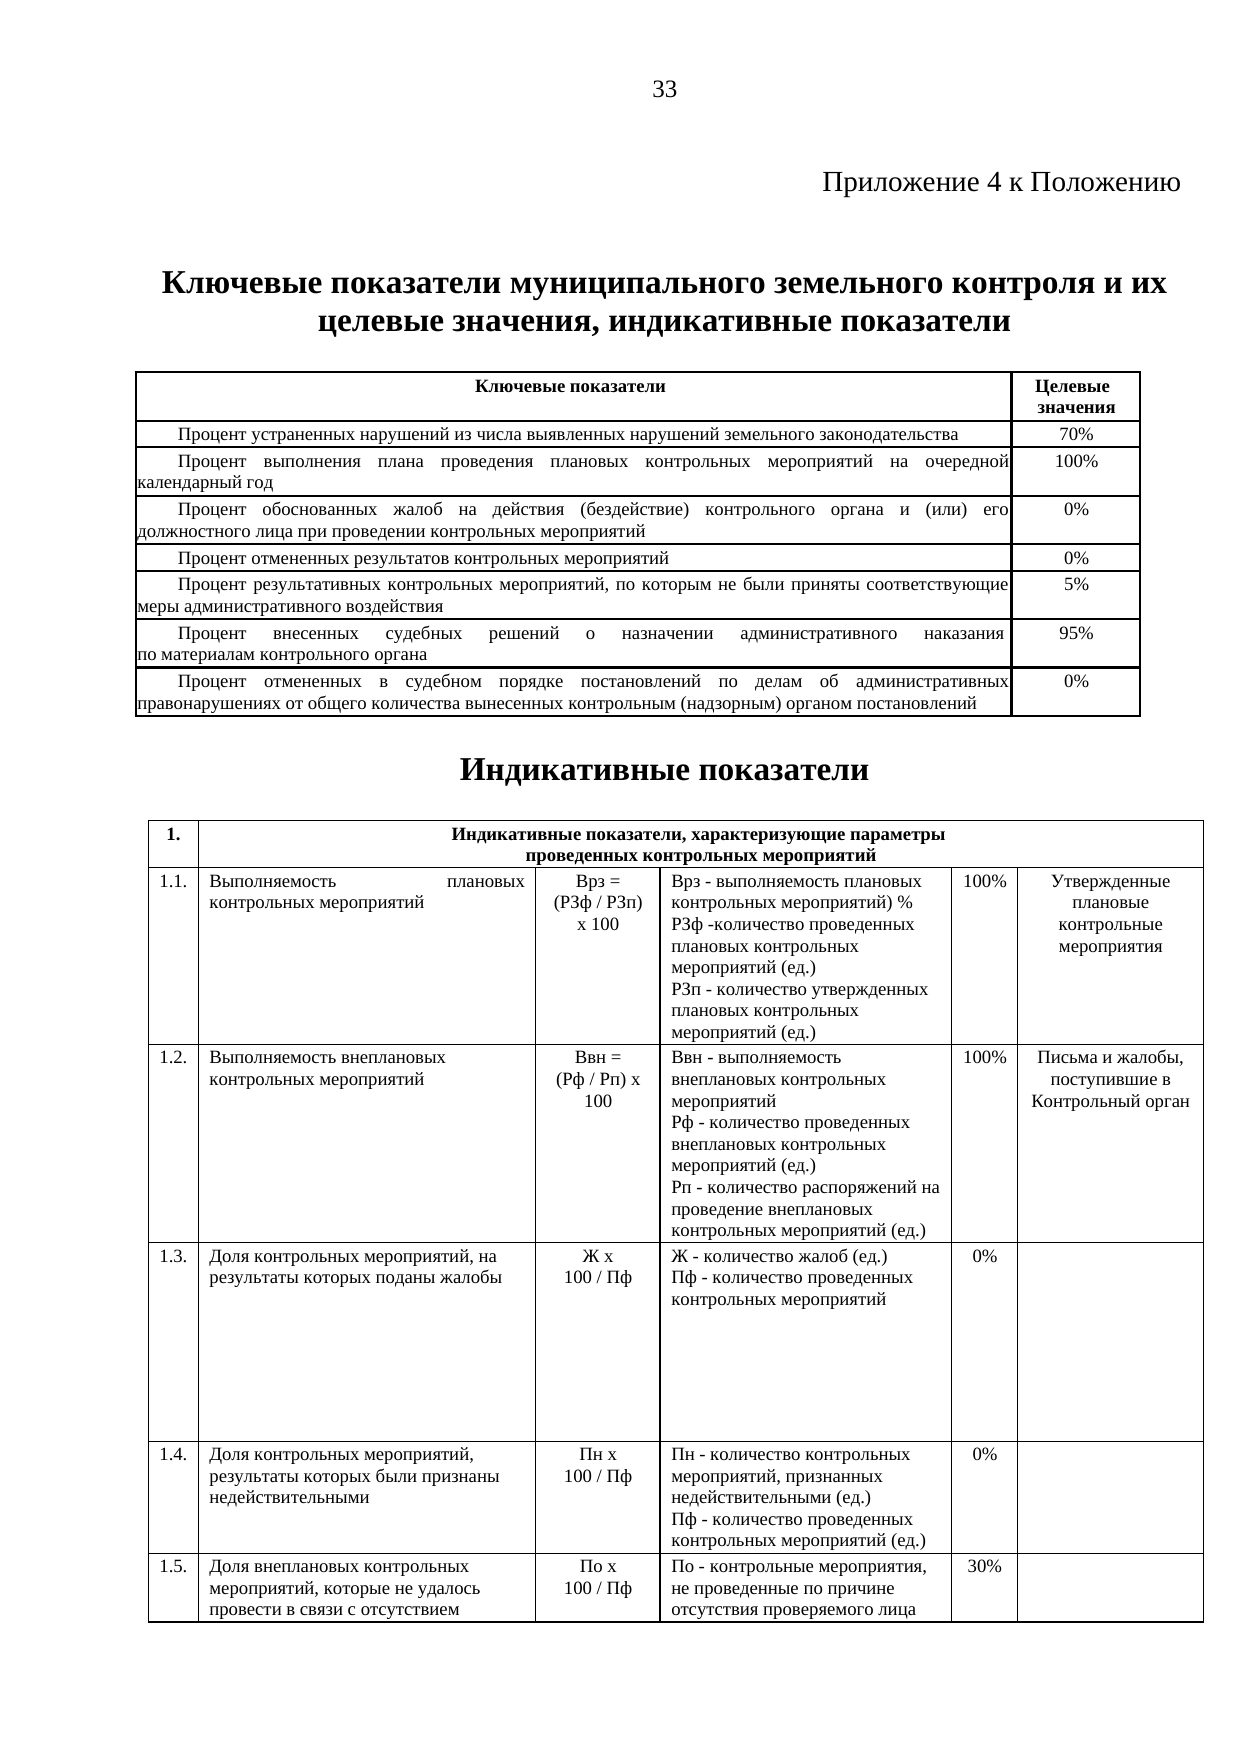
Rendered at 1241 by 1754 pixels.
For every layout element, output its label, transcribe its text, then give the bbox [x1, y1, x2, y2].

table_cell Процент отмененных в судебном порядке постановлений по делам об административных правонарушениях от общего количества вынесенных контрольным (надзорным) органом постановлений [137, 669, 1010, 715]
table_cell Пн x 100 / Пф [536, 1442, 659, 1552]
table_cell 0% [1013, 497, 1139, 543]
table_cell Выполняемость внеплановых контрольных мероприятий [199, 1045, 535, 1242]
table_cell 1.3. [149, 1243, 198, 1441]
table_cell 0% [1013, 669, 1139, 715]
table_header Индикативные показатели, характеризующие параметры проведенных контрольных мероприятий [199, 821, 1203, 867]
table_cell Выполняемость плановых контрольных мероприятий [199, 868, 535, 1044]
table_cell 0% [1013, 545, 1139, 570]
table_cell Процент обоснованных жалоб на действия (бездействие) контрольного органа и (или) его должностного лица при проведении контрольных мероприятий [137, 497, 1010, 543]
table_cell Процент внесенных судебных решений о назначении административного наказания по материалам контрольного органа [137, 620, 1010, 666]
table_cell Доля контрольных мероприятий, результаты которых были признаны недействительными [199, 1442, 535, 1552]
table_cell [199, 1554, 535, 1621]
table_cell Ввн - выполняемость внеплановых контрольных мероприятий Рф - количество проведенных внеплановых контрольных мероприятий (ед.) Рп - количество распоряжений на проведение внеплановых контрольных мероприятий (ед.) [661, 1045, 951, 1242]
table_cell Письма и жалобы, поступившие в Контрольный орган [1018, 1045, 1203, 1242]
table_cell 1.1. [149, 868, 198, 1044]
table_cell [661, 1554, 951, 1621]
table_cell 0% [952, 1442, 1017, 1552]
table_cell 100% [1013, 448, 1139, 494]
table_cell Доля контрольных мероприятий, на результаты которых поданы жалобы [199, 1243, 535, 1441]
text Ключевые показатели муниципального земельного контроля и их целевые значения, индикативные показатели [148, 262, 1181, 339]
table_cell 1.4. [149, 1442, 198, 1552]
table_cell Процент устраненных нарушений из числа выявленных нарушений земельного законодательства [137, 422, 1010, 446]
table_cell 5% [1013, 572, 1139, 618]
table_cell Процент отмененных результатов контрольных мероприятий [137, 545, 1010, 570]
table_cell 100% [952, 1045, 1017, 1242]
table_header Ключевые показатели [137, 373, 1010, 419]
table_cell 30% [952, 1554, 1017, 1621]
table_cell 95% [1013, 620, 1139, 666]
table_cell 100% [952, 868, 1017, 1044]
table_cell 70% [1013, 422, 1139, 446]
table_cell 0% [952, 1243, 1017, 1441]
table_cell Утвержденные плановые контрольные мероприятия [1018, 868, 1203, 1044]
table_cell Пн - количество контрольных мероприятий, признанных недействительными (ед.) Пф - количество проведенных контрольных мероприятий (ед.) [661, 1442, 951, 1552]
table_header 1. [149, 821, 198, 867]
table_cell Ж - количество жалоб (ед.) Пф - количество проведенных контрольных мероприятий [661, 1243, 951, 1441]
table_cell [1018, 1442, 1203, 1552]
table_cell [1018, 1554, 1203, 1621]
table_cell [1018, 1243, 1203, 1441]
text Приложение 4 к Положению [524, 164, 1181, 197]
text Индикативные показатели [148, 749, 1181, 787]
table_cell Процент результативных контрольных мероприятий, по которым не были приняты соответствующие меры административного воздействия [137, 572, 1010, 618]
table_cell Ж x 100 / Пф [536, 1243, 659, 1441]
table_cell Врз - выполняемость плановых контрольных мероприятий) % РЗф -количество проведенных плановых контрольных мероприятий (ед.) РЗп - количество утвержденных плановых контрольных мероприятий (ед.) [661, 868, 951, 1044]
table_cell По x 100 / Пф [536, 1554, 659, 1621]
table_cell 1.5. [149, 1554, 198, 1621]
table_cell Процент выполнения плана проведения плановых контрольных мероприятий на очередной календарный год [137, 448, 1010, 494]
table_header Целевые значения [1013, 373, 1139, 419]
table_cell Врз = (РЗф / РЗп) x 100 [536, 868, 659, 1044]
table_cell 1.2. [149, 1045, 198, 1242]
table_cell Ввн = (Рф / Рп) x 100 [536, 1045, 659, 1242]
